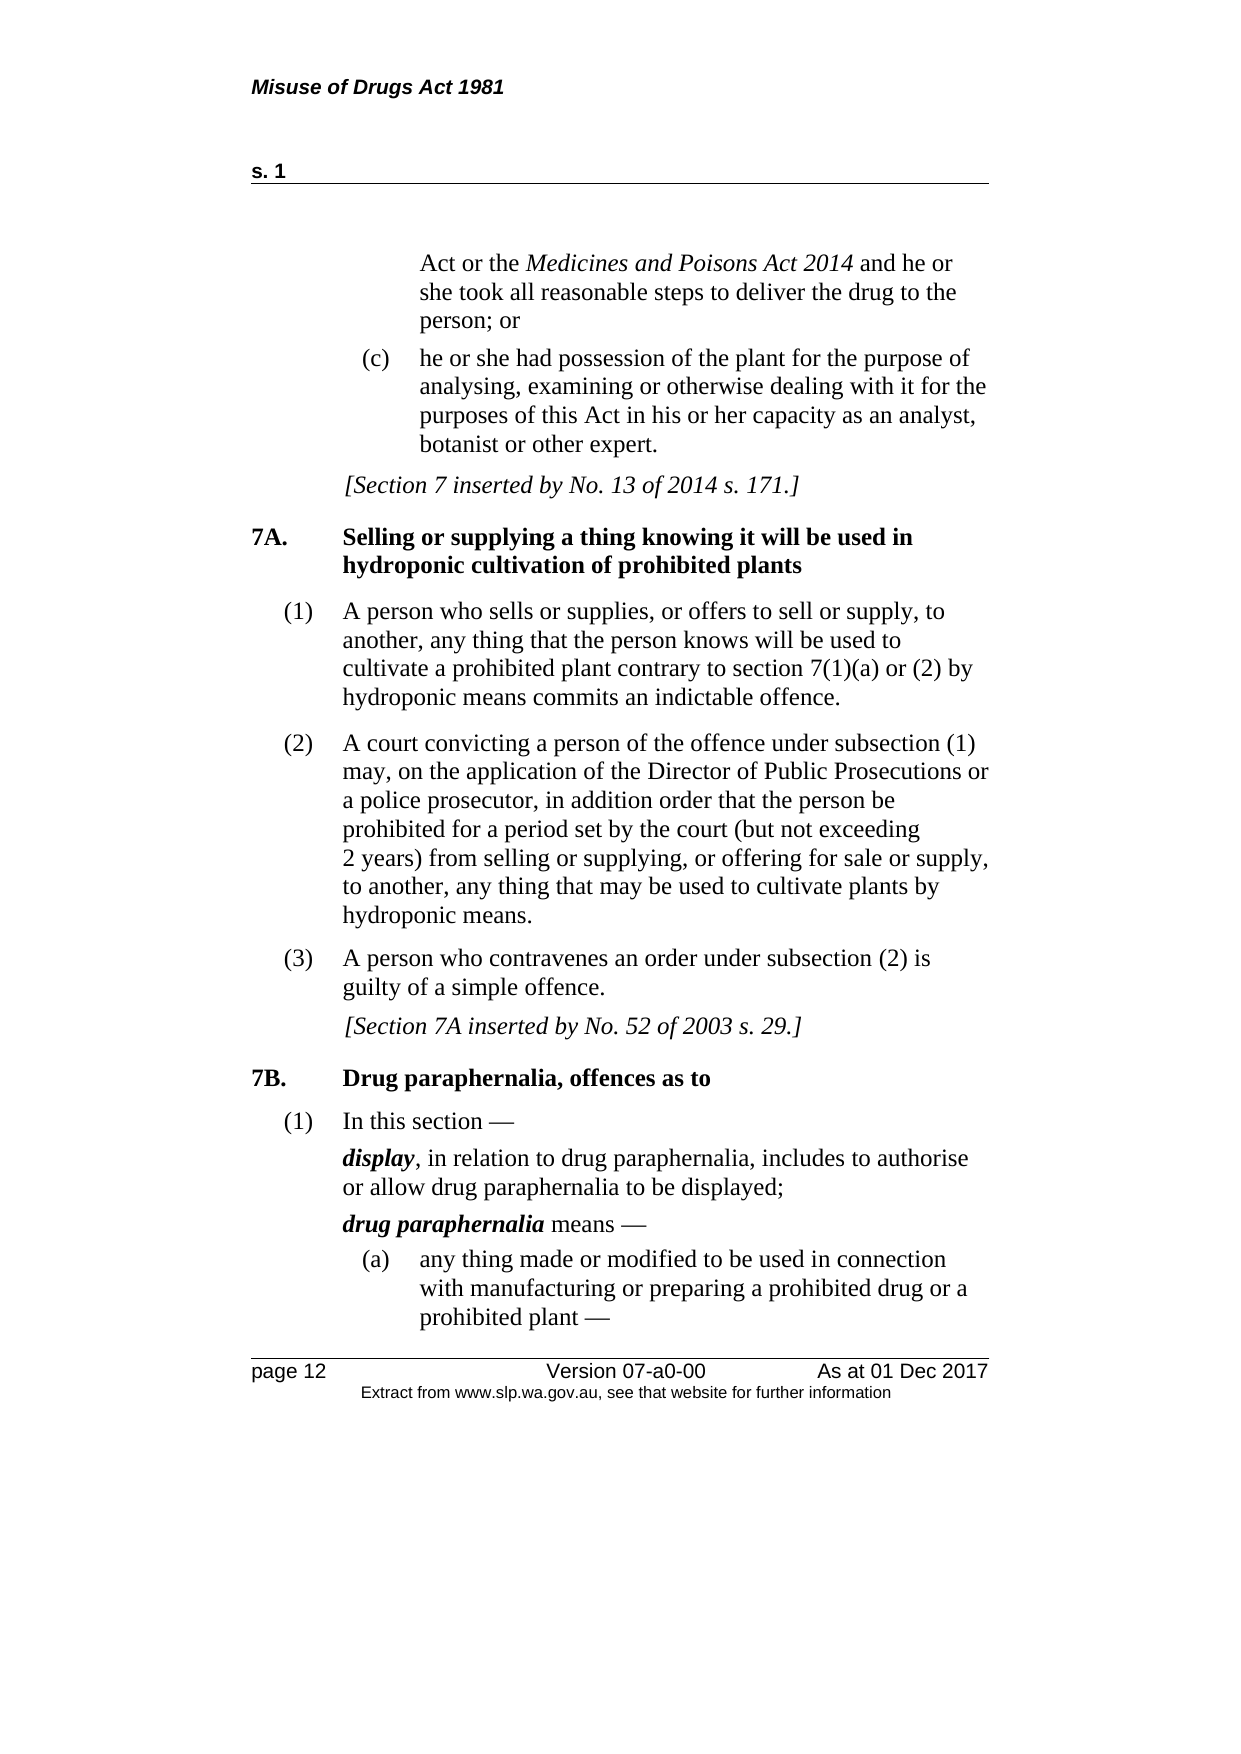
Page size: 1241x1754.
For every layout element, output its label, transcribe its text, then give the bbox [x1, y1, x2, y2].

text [251, 248, 989, 334]
text (c) he or she had possession of the plant for the purpose of analysing, examining or otherwise dealing with it for the purposes of this Act in his or her capacity as an analyst, botanist or other expert. [251, 343, 989, 458]
text (a) any thing made or modified to be used in connection with manufacturing or preparing a prohibited drug or a prohibited plant — [251, 1244, 989, 1331]
text (3) A person who contravenes an order under subsection (2) is guilty of a simple offence. [251, 943, 989, 1001]
text display, in relation to drug paraphernalia, includes to authorise or allow drug paraphernalia to be displayed; [251, 1143, 989, 1201]
subtitle 7B. Drug paraphernalia, offences as to [251, 1063, 989, 1092]
text (2) A court convicting a person of the offence under subsection (1) may, on the application of the Director of Public Prosecutions or a police prosecutor, in addition order that the person be prohibited for a period set by the court (but not exceeding 2 years) from selling or supplying, or offering for sale or supply, to another, any thing that may be used to cultivate plants by hydroponic means. [251, 728, 989, 929]
text (1) In this section — [251, 1106, 989, 1135]
text [Section 7 inserted by No. 13 of 2014 s. 171.] [251, 470, 989, 499]
text drug paraphernalia means — [251, 1209, 989, 1238]
subtitle 7A. Selling or supplying a thing knowing it will be used in hydroponic cultivation of prohibited plants [251, 522, 989, 579]
text [Section 7A inserted by No. 52 of 2003 s. 29.] [251, 1011, 989, 1040]
text (1) A person who sells or supplies, or offers to sell or supply, to another, any thing that the person knows will be used to cultivate a prohibited plant contrary to section 7(1)(a) or (2) by hydroponic means commits an indictable offence. [251, 596, 989, 711]
